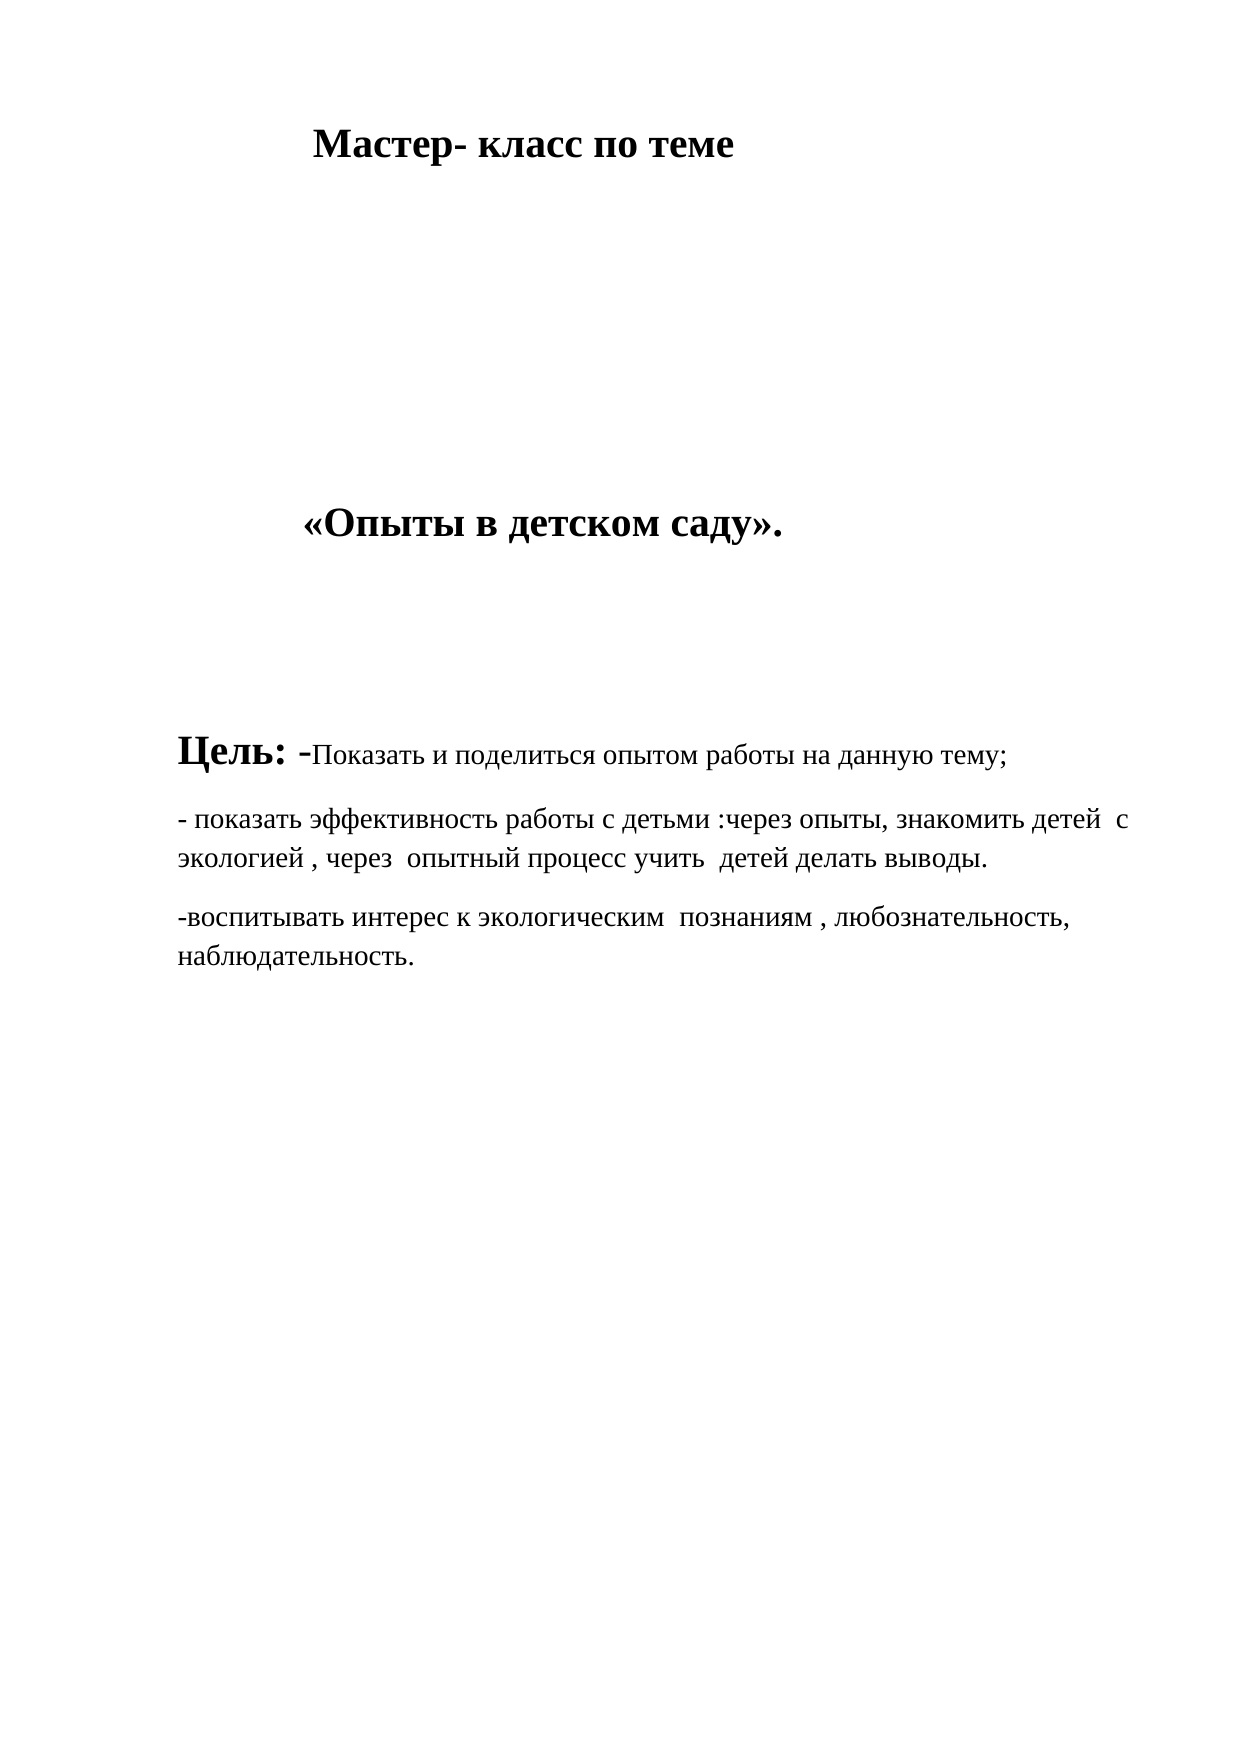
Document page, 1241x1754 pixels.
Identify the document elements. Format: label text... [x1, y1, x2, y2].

text «Опыты в детском саду». [177, 498, 1152, 546]
text Цель: -Показать и поделиться опытом работы на данную тему; [177, 726, 1152, 773]
text Мастер- класс по теме [177, 118, 1152, 166]
text - показать эффективность работы с детьми :через опыты, знакомить детей с экологией , через опытный процесс учить детей делать выводы. [177, 802, 1152, 874]
text -воспитывать интерес к экологическим познаниям , любознательность, наблюдательность. [177, 899, 1152, 972]
